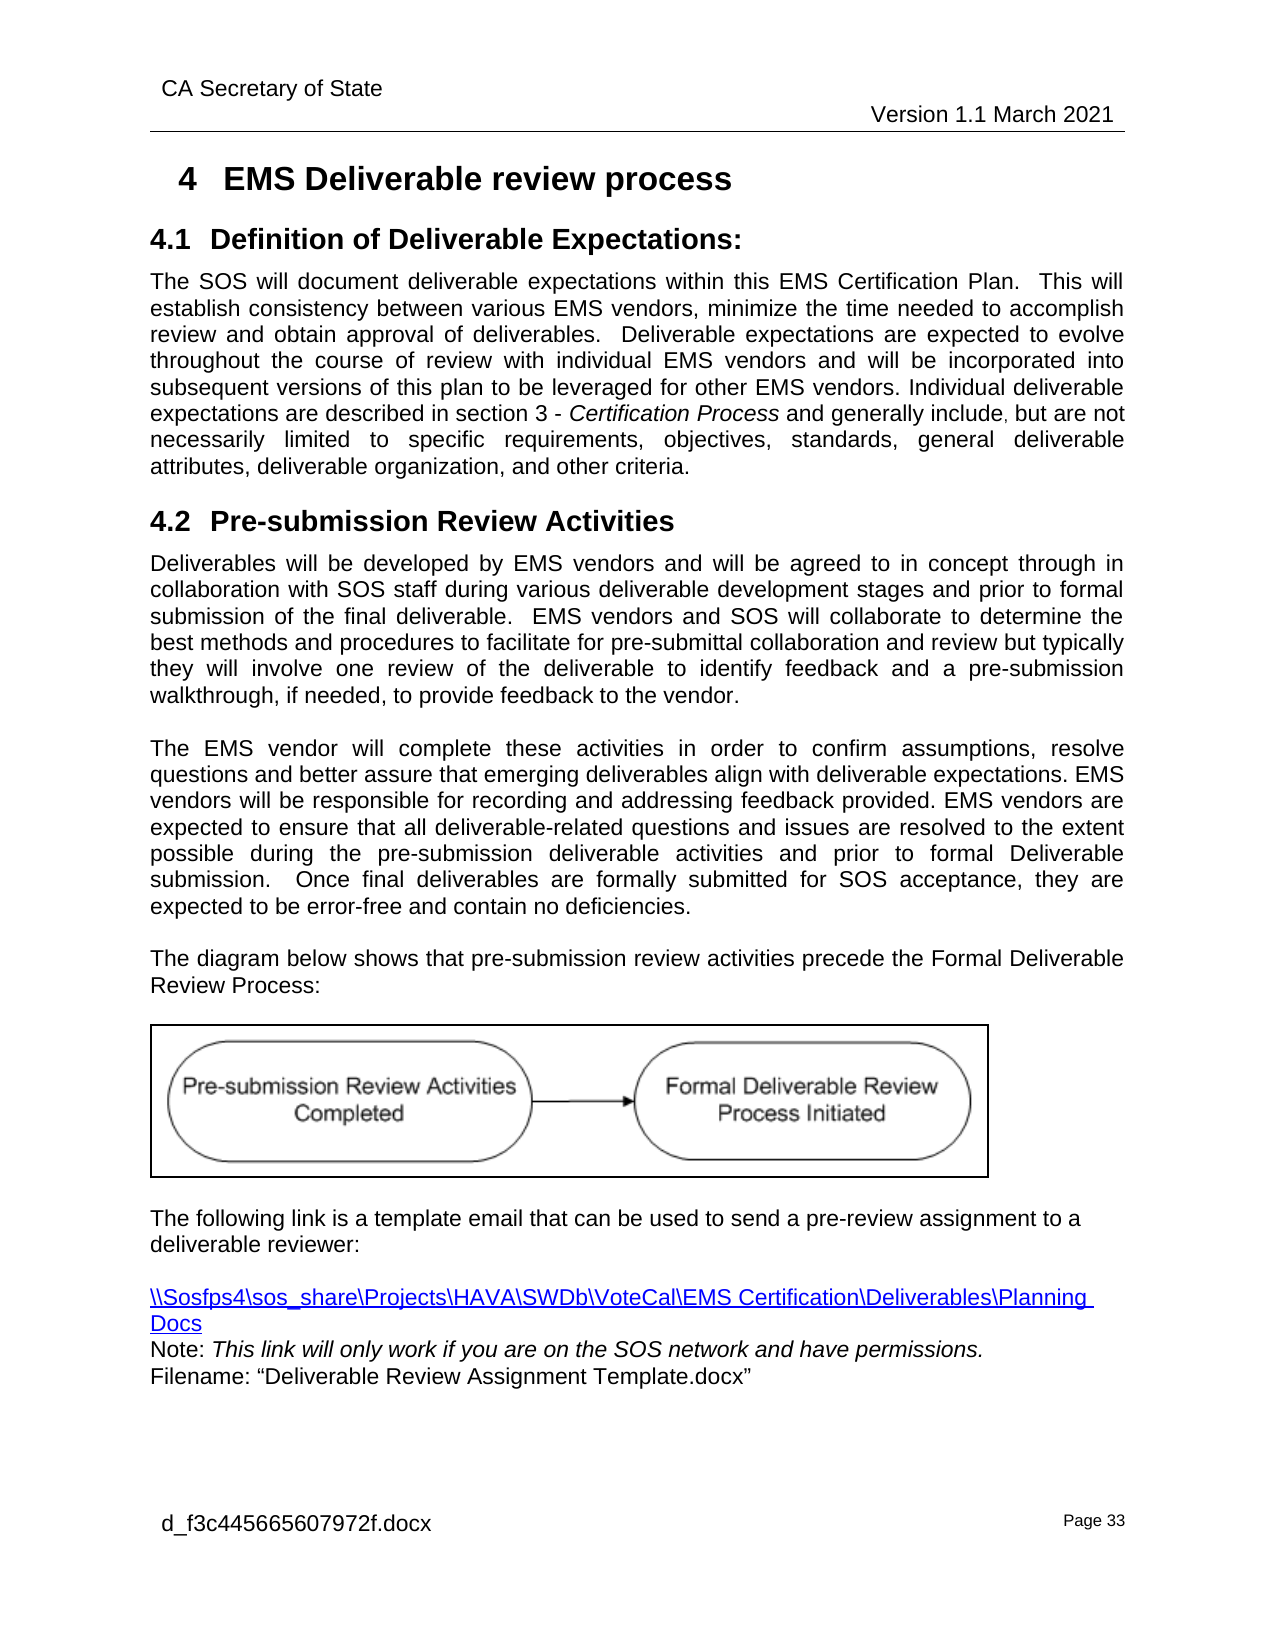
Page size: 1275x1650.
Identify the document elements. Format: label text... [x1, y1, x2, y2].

subtitle EMS Deliverable review process [178, 159, 1125, 197]
text The SOS will document deliverable expectations within this EMS Certification Plan. This will establish consistency between various EMS vendors, minimize the time needed to accomplish review and obtain approval of deliverables. Deliverable expectations are expected to evolve throughout the course of review with individual EMS vendors and will be incorporated into subsequent versions of this plan to be leveraged for other EMS vendors. Individual deliverable expectations are described in section 3 - Certification Process and generally include, but are not necessarily limited to specific requirements, objectives, standards, general deliverable attributes, deliverable organization, and other criteria. [150, 268, 1125, 479]
text The diagram below shows that pre-submission review activities precede the Formal Deliverable Review Process: [150, 945, 1125, 998]
text Deliverables will be developed by EMS vendors and will be agreed to in concept through in collaboration with SOS staff during various deliverable development stages and prior to formal submission of the final deliverable. EMS vendors and SOS will collaborate to determine the best methods and procedures to facilitate for pre-submittal collaboration and review but typically they will involve one review of the deliverable to identify feedback and a pre-submission walkthrough, if needed, to provide feedback to the vendor. [150, 550, 1125, 708]
list \\Sosfps4\sos_share\Projects\HAVA\SWDb\VoteCal\EMS Certification\Deliverables\Planning Docs [150, 1283, 1125, 1336]
subtitle Definition of Deliverable Expectations: [150, 222, 1125, 256]
subtitle Pre-submission Review Activities [150, 504, 1125, 537]
text The EMS vendor will complete these activities in order to confirm assumptions, resolve questions and better assure that emerging deliverables align with deliverable expectations. EMS vendors will be responsible for recording and addressing feedback provided. EMS vendors are expected to ensure that all deliverable-related questions and issues are resolved to the extent possible during the pre-submission deliverable activities and prior to formal Deliverable submission. Once final deliverables are formally submitted for SOS acceptance, they are expected to be error-free and contain no deficiencies. [150, 734, 1125, 919]
picture [152, 1026, 987, 1176]
list Note: This link will only work if you are on the SOS network and have permissions. [150, 1336, 1125, 1363]
list The following link is a template email that can be used to send a pre-review assignment to a deliverable reviewer: [150, 1204, 1125, 1257]
list Filename: “Deliverable Review Assignment Template.docx” [150, 1363, 1125, 1389]
